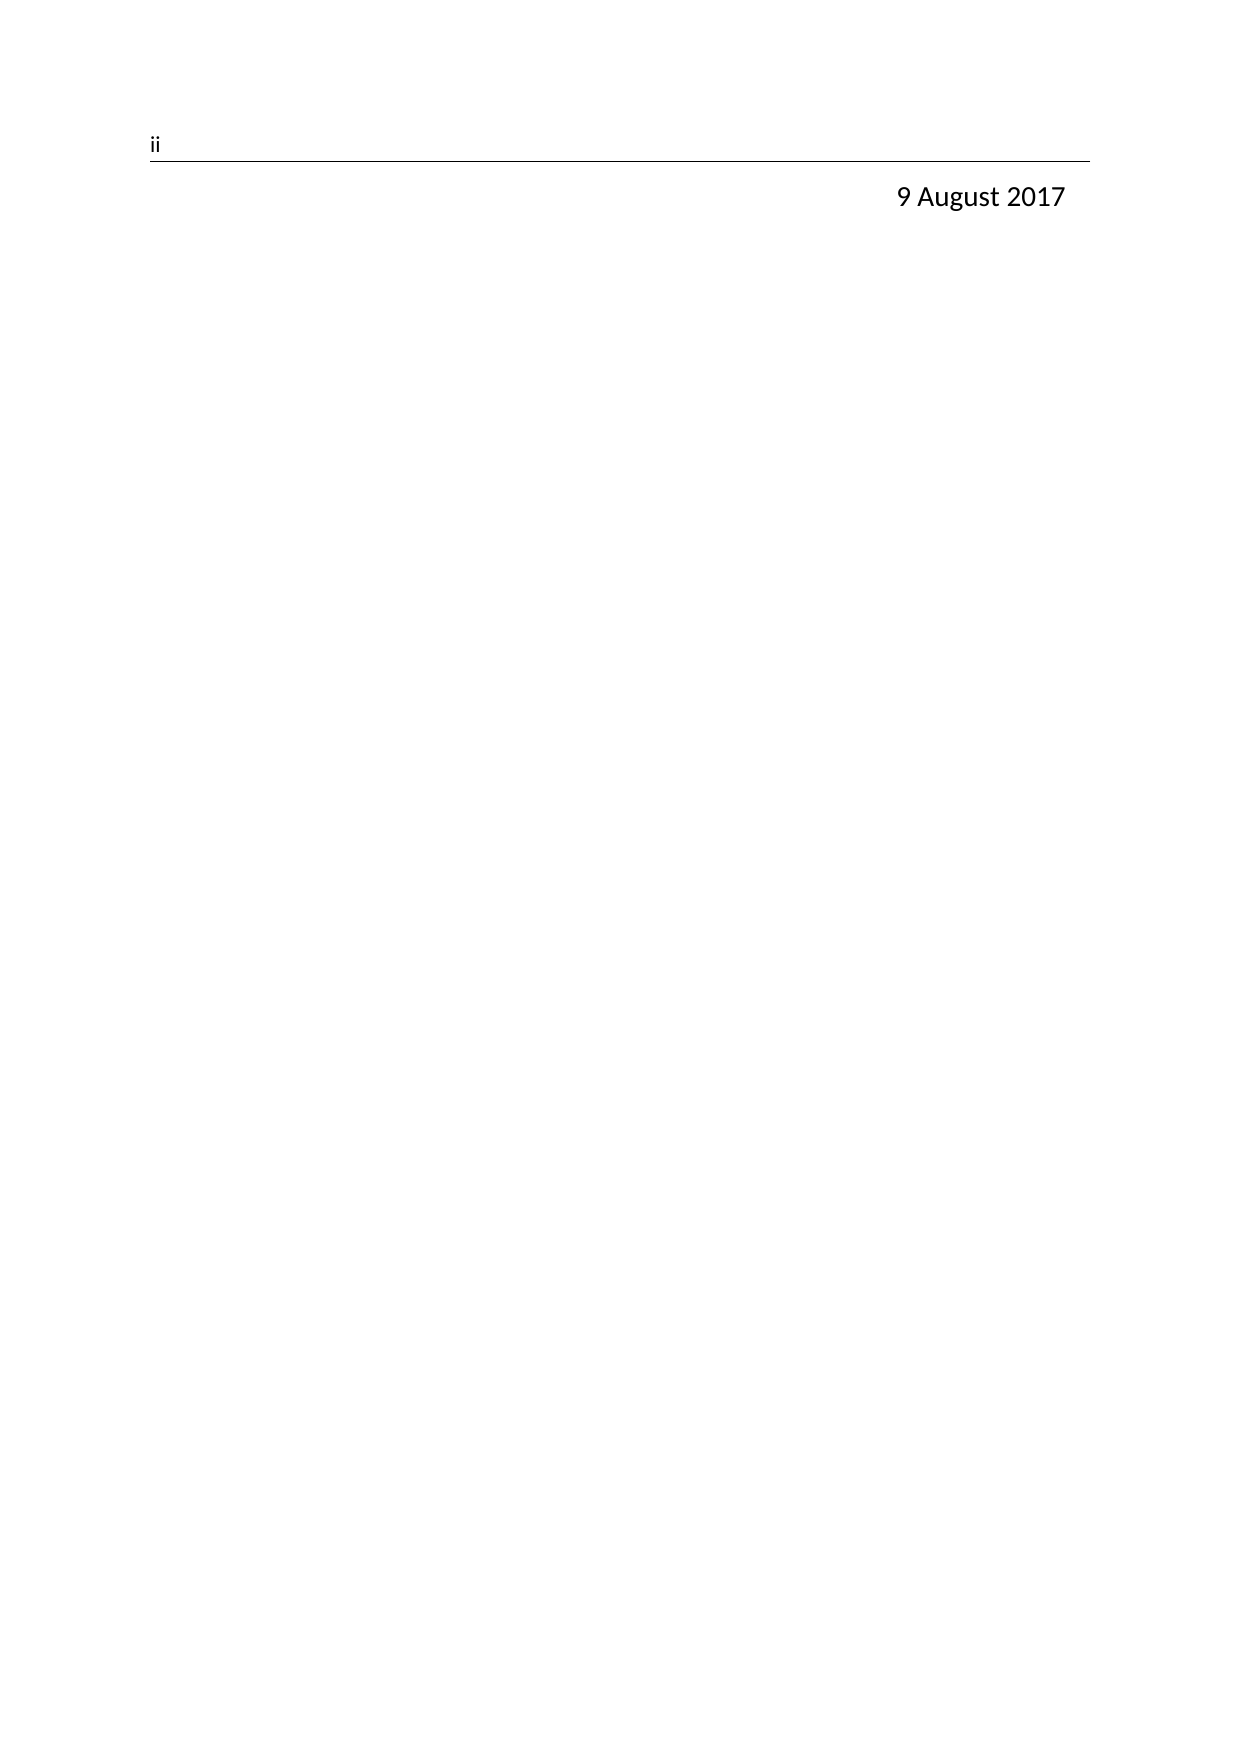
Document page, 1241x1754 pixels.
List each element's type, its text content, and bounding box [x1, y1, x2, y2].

text 9 August 2017 [150, 178, 1090, 214]
